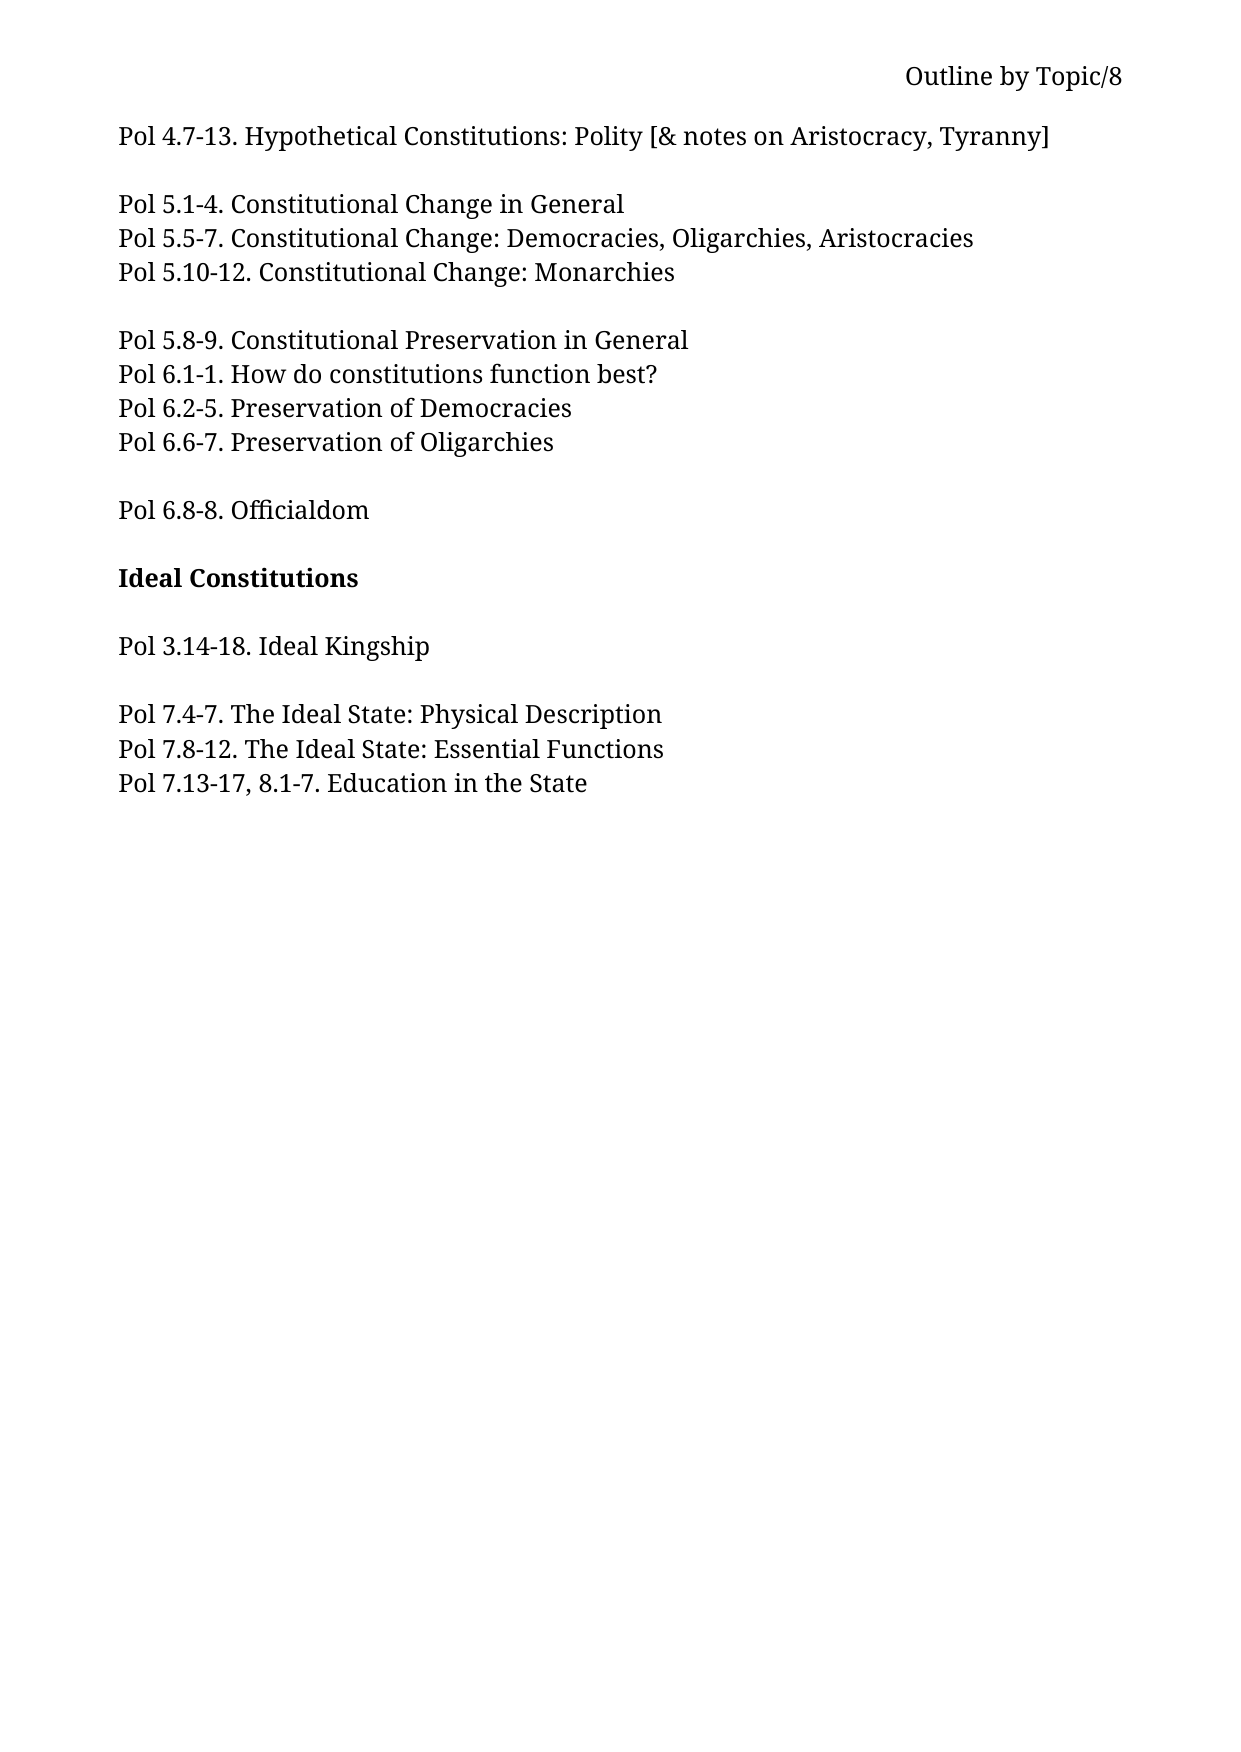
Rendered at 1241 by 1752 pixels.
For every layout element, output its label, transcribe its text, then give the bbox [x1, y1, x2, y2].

text Pol 6.8-8. Officialdom [118, 493, 1122, 527]
text Pol 5.5-7. Constitutional Change: Democracies, Oligarchies, Aristocracies [118, 220, 1122, 254]
text Pol 4.7-13. Hypothetical Constitutions: Polity [& notes on Aristocracy, Tyranny] [118, 118, 1122, 152]
text Pol 5.1-4. Constitutional Change in General [118, 186, 1122, 220]
text Pol 5.10-12. Constitutional Change: Monarchies [118, 254, 1122, 288]
text Pol 6.2-5. Preservation of Democracies [118, 391, 1122, 425]
text Pol 3.14-18. Ideal Kingship [118, 629, 1122, 663]
text Ideal Constitutions [118, 561, 1122, 595]
text Pol 7.4-7. The Ideal State: Physical Description [118, 697, 1122, 731]
text Pol 7.8-12. The Ideal State: Essential Functions [118, 731, 1122, 765]
text Pol 7.13-17, 8.1-7. Education in the State [118, 765, 1122, 799]
text Pol 5.8-9. Constitutional Preservation in General [118, 322, 1122, 357]
text Pol 6.1-1. How do constitutions function best? [118, 357, 1122, 391]
text Pol 6.6-7. Preservation of Oligarchies [118, 425, 1122, 459]
